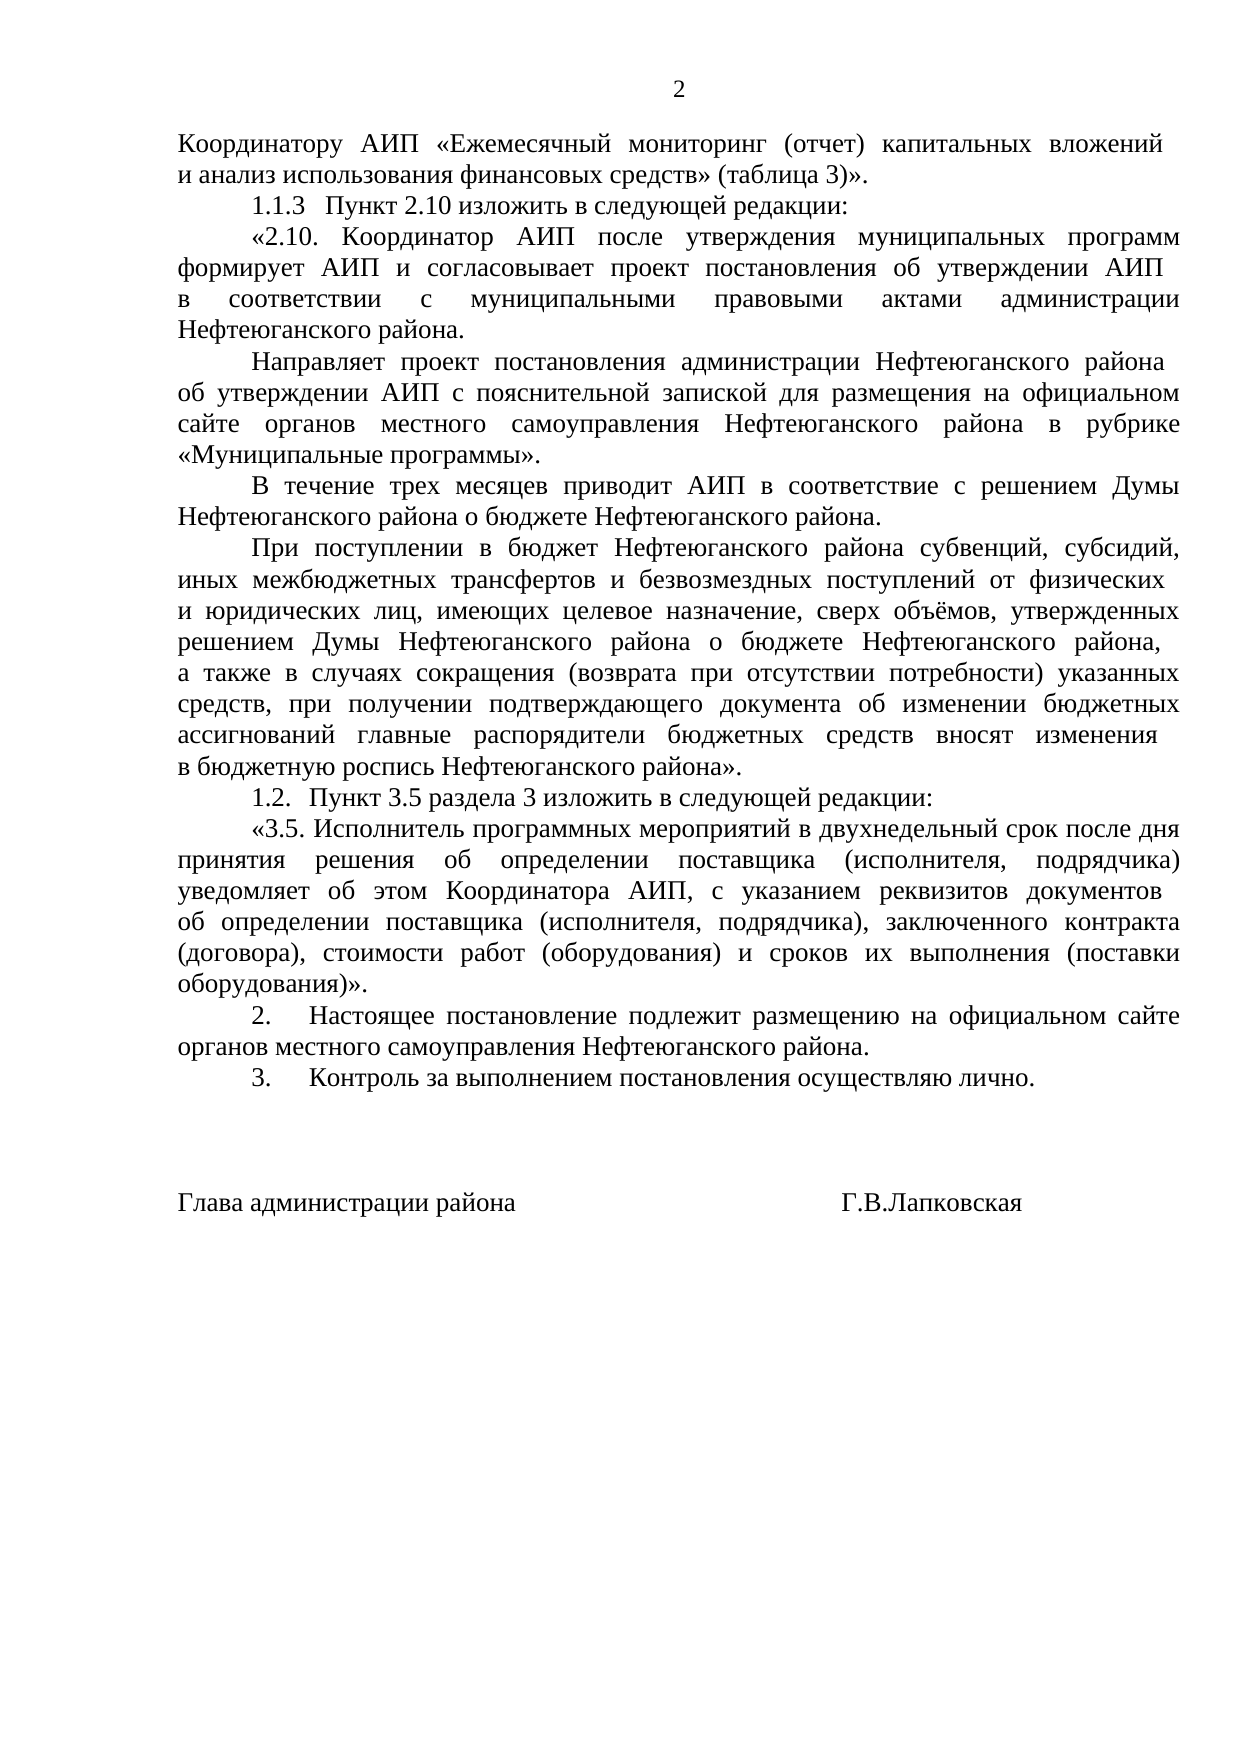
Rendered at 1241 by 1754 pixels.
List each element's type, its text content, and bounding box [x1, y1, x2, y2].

list «2.10. Координатор АИП после утверждения муниципальных программ формирует АИП и согласовывает проект постановления об утверждении АИП в соответствии с муниципальными правовыми актами администрации Нефтеюганского района. [177, 220, 1181, 345]
list Пункт 3.5 раздела 3 изложить в следующей редакции: [177, 781, 1181, 812]
list Настоящее постановление подлежит размещению на официальном сайте органов местного самоуправления Нефтеюганского района. [177, 999, 1181, 1061]
text В течение трех месяцев приводит АИП в соответствие с решением Думы Нефтеюганского района о бюджете Нефтеюганского района. [177, 469, 1181, 532]
text Глава администрации района Г.В.Лапковская [177, 1186, 1181, 1217]
list Пункт 2.10 изложить в следующей редакции: [177, 189, 1181, 220]
text Направляет проект постановления администрации Нефтеюганского района об утверждении АИП с пояснительной запиской для размещения на официальном сайте органов местного самоуправления Нефтеюганского района в рубрике «Муниципальные программы». [177, 345, 1181, 469]
list «3.5. Исполнитель программных мероприятий в двухнедельный срок после дня принятия решения об определении поставщика (исполнителя, подрядчика) уведомляет об этом Координатора АИП, с указанием реквизитов документов об определении поставщика (исполнителя, подрядчика), заключенного контракта (договора), стоимости работ (оборудования) и сроков их выполнения (поставки оборудования)». [177, 812, 1181, 999]
text При поступлении в бюджет Нефтеюганского района субвенций, субсидий, иных межбюджетных трансфертов и безвозмездных поступлений от физических и юридических лиц, имеющих целевое назначение, сверх объёмов, утвержденных решением Думы Нефтеюганского района о бюджете Нефтеюганского района, а также в случаях сокращения (возврата при отсутствии потребности) указанных средств, при получении подтверждающего документа об изменении бюджетных ассигнований главные распорядители бюджетных средств вносят изменения в бюджетную роспись Нефтеюганского района». [177, 532, 1181, 781]
list Контроль за выполнением постановления осуществляю лично. [177, 1061, 1181, 1092]
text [177, 127, 1181, 189]
